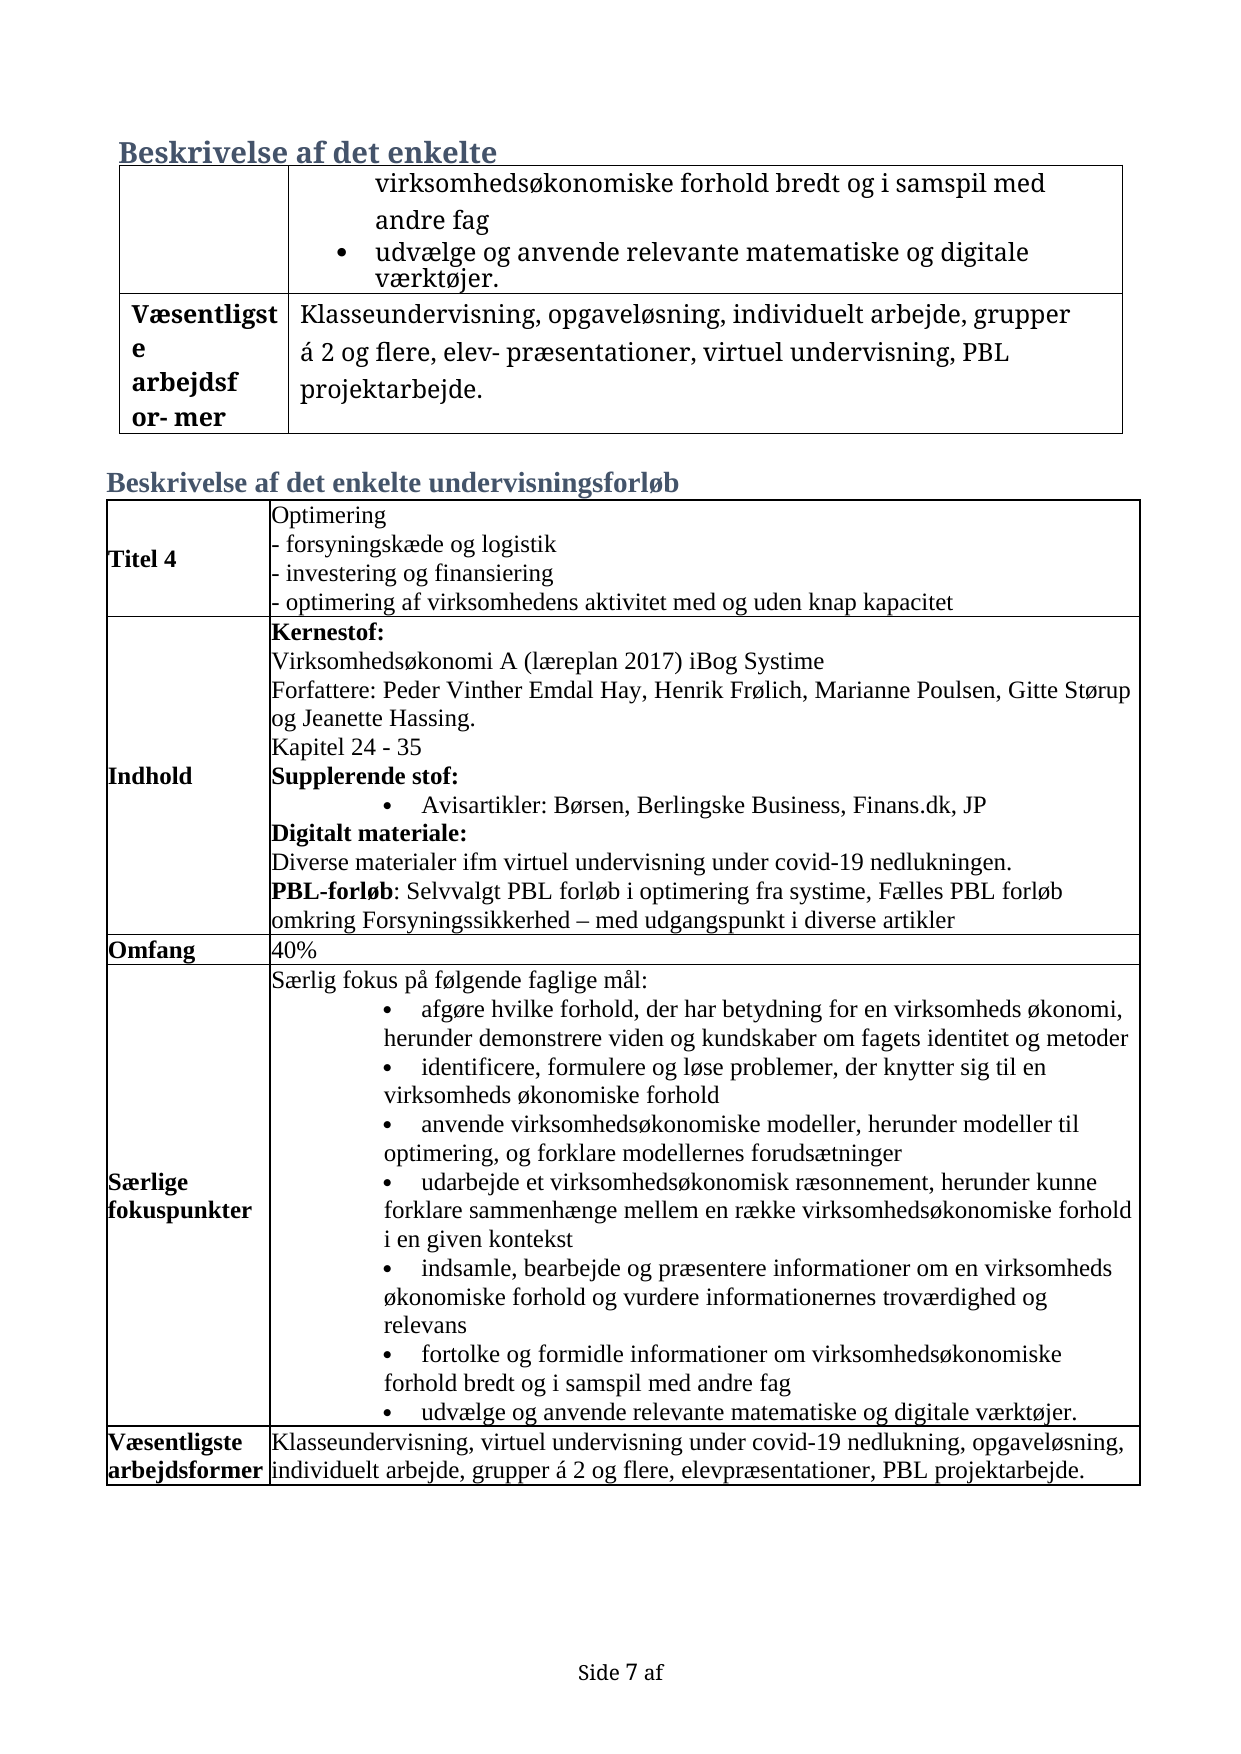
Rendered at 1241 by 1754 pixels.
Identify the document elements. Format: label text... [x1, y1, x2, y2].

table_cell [120, 166, 288, 292]
table_header Titel 4 [108, 501, 269, 616]
table_cell Væsentligste arbejdsfor- mer [120, 294, 288, 433]
table_cell 40% [271, 935, 1139, 964]
table_cell Omfang [108, 935, 269, 964]
table_cell Kernestof: Virksomhedsøkonomi A (læreplan 2017) iBog Systime Forfattere: Peder Vinther Emdal Hay, Henrik Frølich, Marianne Poulsen, Gitte Størup og Jeanette Hassing. Kapitel 24 - 35 Supplerende stof: Avisartikler: Børsen, Berlingske Business, Finans.dk, JP Digitalt materiale: Diverse materialer ifm virtuel undervisning under covid-19 nedlukningen. PBL-forløb: Selvvalgt PBL forløb i optimering fra systime, Fælles PBL forløb omkring Forsyningssikkerhed – med udgangspunkt i diverse artikler [271, 617, 1139, 933]
table_cell Indhold [108, 617, 269, 933]
table_header Optimering - forsyningskæde og logistik - investering og finansiering - optimering af virksomhedens aktivitet med og uden knap kapacitet [271, 501, 1139, 616]
table_cell Klasseundervisning, virtuel undervisning under covid-19 nedlukning, opgaveløsning, individuelt arbejde, grupper á 2 og flere, elevpræsentationer, PBL projektarbejde. [271, 1427, 1139, 1484]
table_cell Væsentligste arbejdsformer [108, 1427, 269, 1484]
table_cell Klasseundervisning, opgaveløsning, individuelt arbejde, grupper á 2 og flere, elev- præsentationer, virtuel undervisning, PBL projektarbejde. [289, 294, 1122, 433]
table_cell Særlige fokuspunkter [108, 965, 269, 1425]
table_cell Særlig fokus på følgende faglige mål: afgøre hvilke forhold, der har betydning for en virksomheds økonomi, herunder demonstrere viden og kundskaber om fagets identitet og metoder identificere, formulere og løse problemer, der knytter sig til en virksomheds økonomiske forhold anvende virksomhedsøkonomiske modeller, herunder modeller til optimering, og forklare modellernes forudsætninger udarbejde et virksomhedsøkonomisk ræsonnement, herunder kunne forklare sammenhænge mellem en række virksomhedsøkonomiske forhold i en given kontekst indsamle, bearbejde og præsentere informationer om en virksomheds økonomiske forhold og vurdere informationernes troværdighed og relevans fortolke og formidle informationer om virksomhedsøkonomiske forhold bredt og i samspil med andre fag udvælge og anvende relevante matematiske og digitale værktøjer. [271, 965, 1139, 1425]
text Beskrivelse af det enkelte undervisningsforløb [106, 466, 1194, 499]
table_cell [289, 166, 1122, 292]
